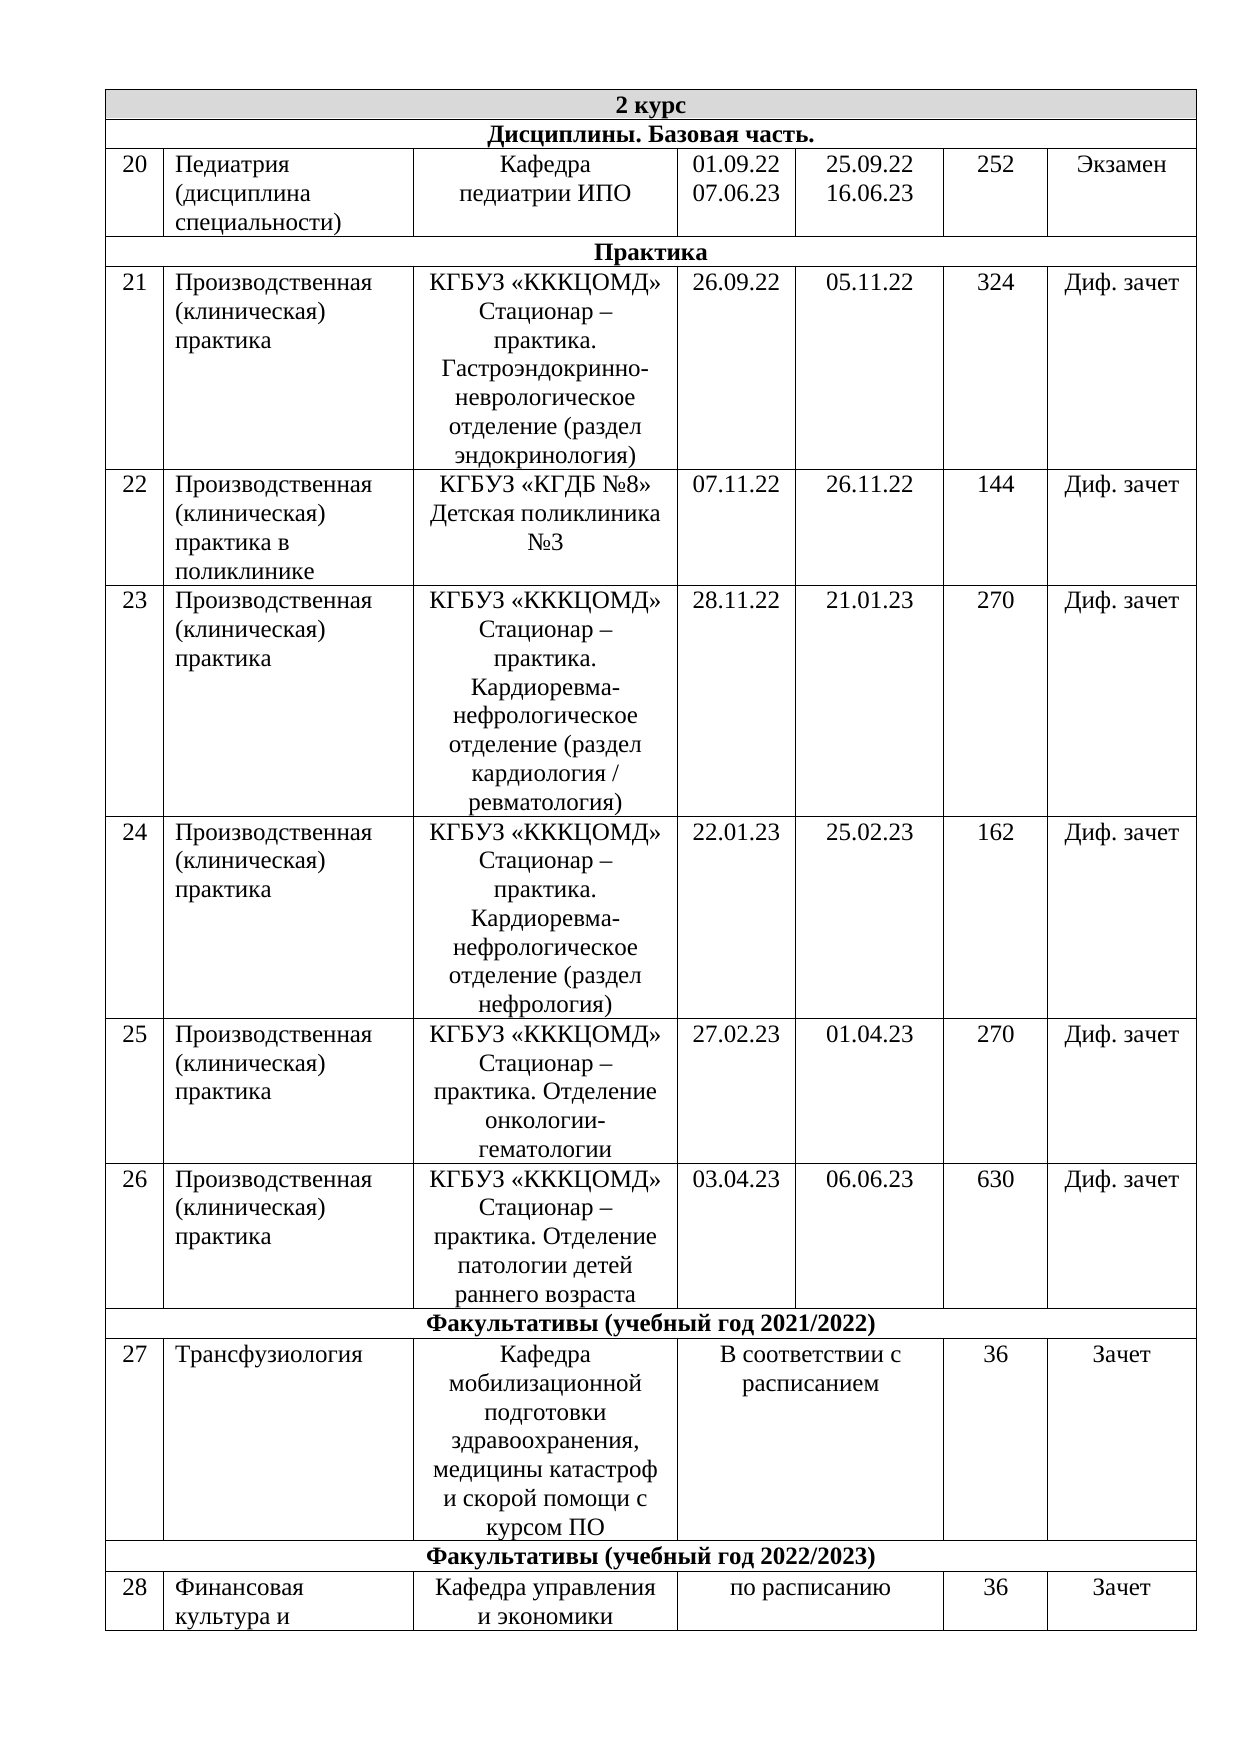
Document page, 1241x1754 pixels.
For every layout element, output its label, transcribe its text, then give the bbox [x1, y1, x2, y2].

table_cell по расписанию [678, 1572, 943, 1629]
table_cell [164, 1572, 413, 1629]
table_cell Производственная (клиническая) практика [164, 817, 413, 1018]
table_cell Диф. зачет [1048, 1164, 1196, 1307]
table_cell Производственная (клиническая) практика [164, 267, 413, 468]
table_cell Зачет [1048, 1572, 1196, 1629]
table_cell Факультативы (учебный год 2022/2023) [106, 1541, 1196, 1571]
table_cell Производственная (клиническая) практика [164, 586, 413, 816]
table_cell В соответствии с расписанием [678, 1339, 943, 1540]
table_cell 22 [106, 470, 163, 584]
table_cell Педиатрия (дисциплина специальности) [164, 149, 413, 236]
table_cell 26 [106, 1164, 163, 1307]
table_cell Диф. зачет [1048, 470, 1196, 584]
table_cell 24 [106, 817, 163, 1018]
table_cell КГБУЗ «КККЦОМД» Стационар – практика. Отделение патологии детей раннего возраста [414, 1164, 677, 1307]
table_cell 28 [106, 1572, 163, 1629]
table_cell 03.04.23 [678, 1164, 795, 1307]
table_cell Зачет [1048, 1339, 1196, 1540]
table_cell 270 [944, 1019, 1047, 1163]
table_cell 27 [106, 1339, 163, 1540]
table_cell Трансфузиология [164, 1339, 413, 1540]
table_cell КГБУЗ «КККЦОМД» Стационар – практика. Кардиоревма- нефрологическое отделение (раздел нефрология) [414, 817, 677, 1018]
table_cell Производственная (клиническая) практика в поликлинике [164, 470, 413, 584]
table_cell 28.11.22 [678, 586, 795, 816]
table_cell 26.11.22 [796, 470, 943, 584]
table_cell 06.06.23 [796, 1164, 943, 1307]
table_cell Производственная (клиническая) практика [164, 1164, 413, 1307]
table_cell 21.01.23 [796, 586, 943, 816]
table_cell 05.11.22 [796, 267, 943, 468]
table_cell 01.09.22 07.06.23 [678, 149, 795, 236]
table_cell 25.02.23 [796, 817, 943, 1018]
table_cell 25.09.22 16.06.23 [796, 149, 943, 236]
table_cell 23 [106, 586, 163, 816]
table_cell 21 [106, 267, 163, 468]
table_cell Экзамен [1048, 149, 1196, 236]
table_header 2 курс [106, 90, 1196, 118]
table_cell 144 [944, 470, 1047, 584]
table_cell Кафедра мобилизационной подготовки здравоохранения, медицины катастроф и скорой помощи с курсом ПО [414, 1339, 677, 1540]
table_cell Практика [106, 237, 1196, 266]
table_cell 162 [944, 817, 1047, 1018]
table_cell 36 [944, 1339, 1047, 1540]
table_cell Диф. зачет [1048, 586, 1196, 816]
table_cell 20 [106, 149, 163, 236]
table_cell КГБУЗ «КККЦОМД» Стационар – практика. Кардиоревма- нефрологическое отделение (раздел кардиология / ревматология) [414, 586, 677, 816]
table_cell 01.04.23 [796, 1019, 943, 1163]
table_cell 324 [944, 267, 1047, 468]
table_cell Факультативы (учебный год 2021/2022) [106, 1309, 1196, 1338]
table_cell 36 [944, 1572, 1047, 1629]
table_cell 252 [944, 149, 1047, 236]
table_cell Производственная (клиническая) практика [164, 1019, 413, 1163]
table_cell 22.01.23 [678, 817, 795, 1018]
table_cell 27.02.23 [678, 1019, 795, 1163]
table_cell Кафедра педиатрии ИПО [414, 149, 677, 236]
table_cell 26.09.22 [678, 267, 795, 468]
table_cell 07.11.22 [678, 470, 795, 584]
table_cell Диф. зачет [1048, 267, 1196, 468]
table_cell 270 [944, 586, 1047, 816]
table_cell Диф. зачет [1048, 817, 1196, 1018]
table_cell Дисциплины. Базовая часть. [106, 120, 1196, 148]
table_cell 25 [106, 1019, 163, 1163]
table_cell 630 [944, 1164, 1047, 1307]
table_cell КГБУЗ «КККЦОМД» Стационар – практика. Отделение онкологии-гематологии [414, 1019, 677, 1163]
table_cell КГБУЗ «КККЦОМД» Стационар – практика. Гастроэндокринно-неврологическое отделение (раздел эндокринология) [414, 267, 677, 468]
table_cell КГБУЗ «КГДБ №8» Детская поликлиника №3 [414, 470, 677, 584]
table_cell Диф. зачет [1048, 1019, 1196, 1163]
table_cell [414, 1572, 677, 1629]
